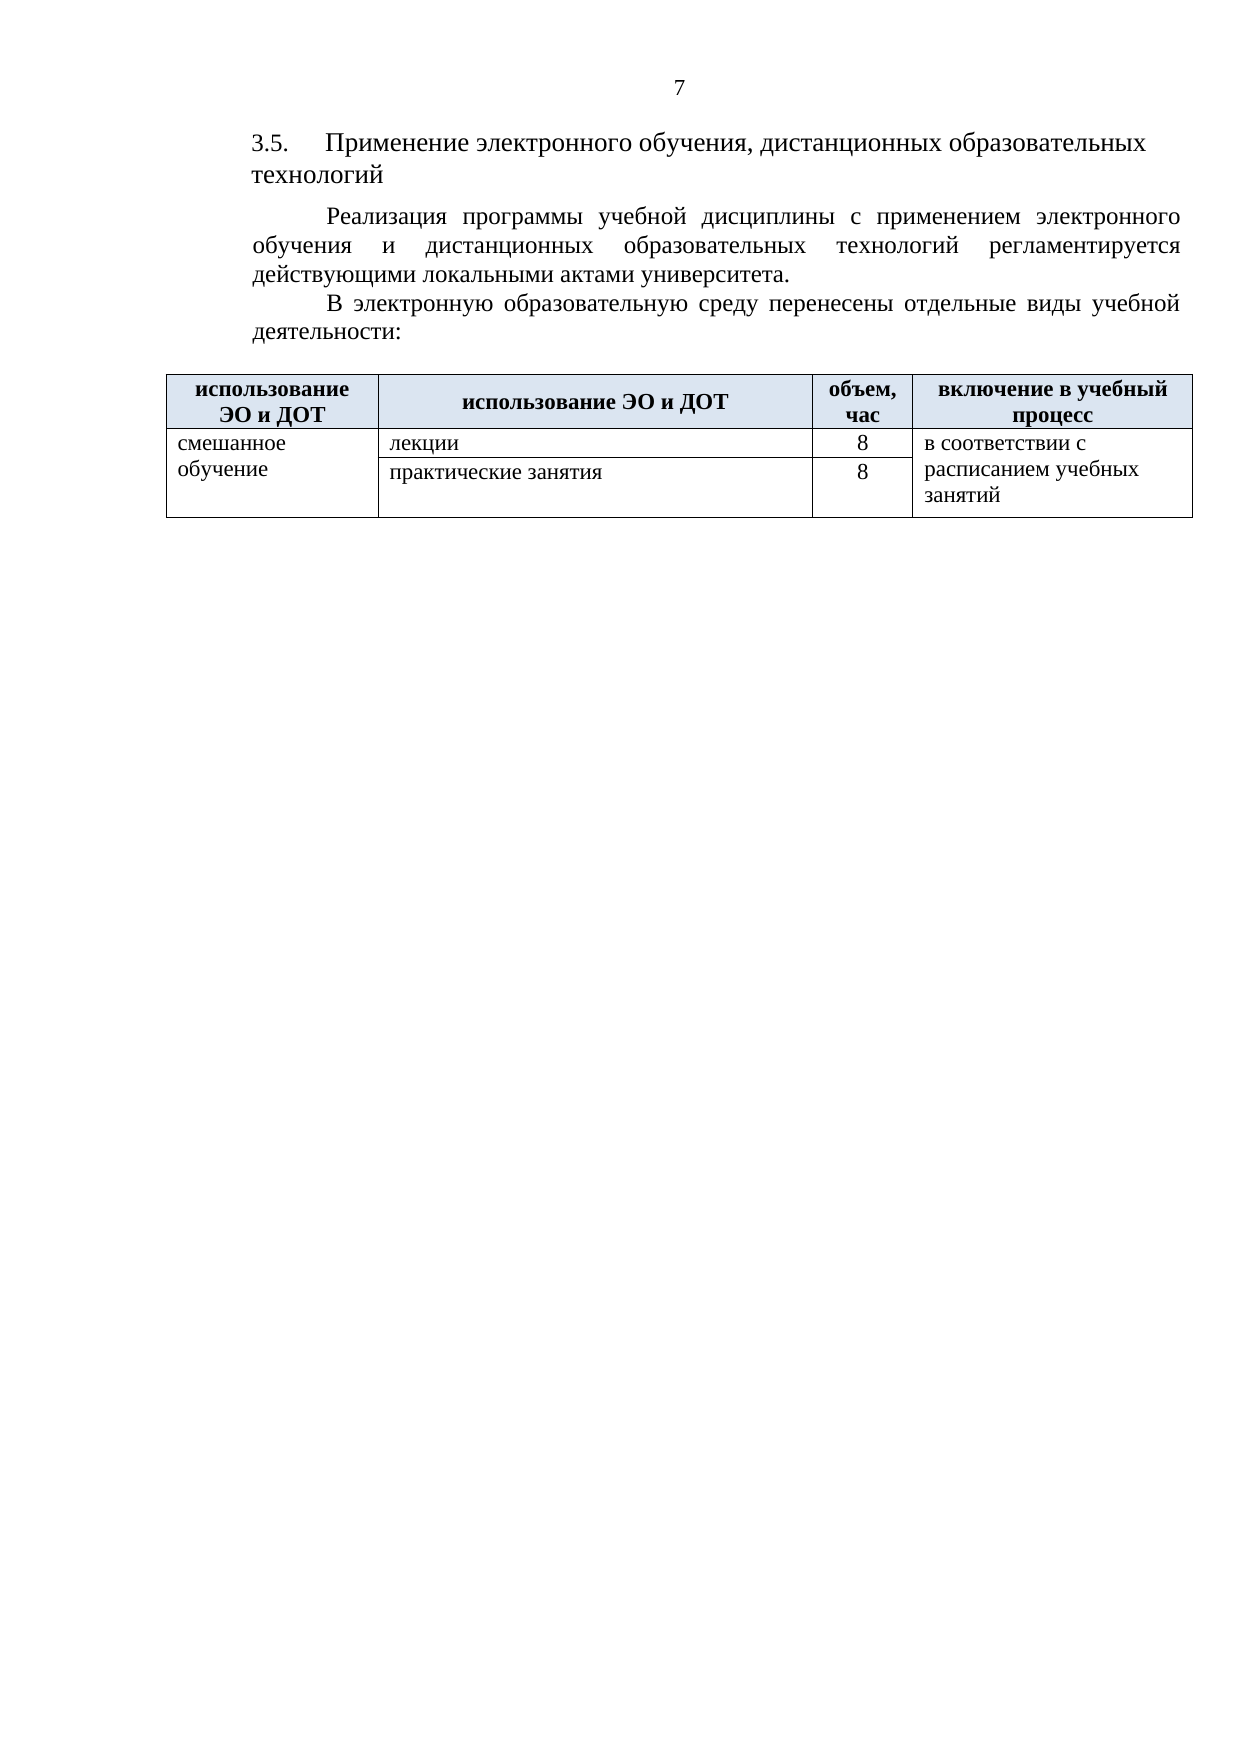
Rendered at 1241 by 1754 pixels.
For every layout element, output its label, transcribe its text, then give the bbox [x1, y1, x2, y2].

table_header включение в учебный процесс [913, 375, 1192, 428]
table_cell 8 [813, 458, 912, 517]
text Реализация программы учебной дисциплины с применением электронного обучения и дистанционных образовательных технологий регламентируется действующими локальными актами университета. [252, 201, 1181, 288]
table_cell 8 [813, 429, 912, 457]
text В электронную образовательную среду перенесены отдельные виды учебной деятельности: [252, 288, 1181, 345]
table_header объем, час [813, 375, 912, 428]
table_cell практические занятия [379, 458, 812, 517]
subtitle Применение электронного обучения, дистанционных образовательных технологий [251, 127, 1181, 189]
table_cell лекции [379, 429, 812, 457]
table_header использование ЭО и ДОТ [167, 375, 378, 428]
table_cell в соответствии с расписанием учебных занятий [913, 429, 1192, 517]
table_cell смешанное обучение [167, 429, 378, 517]
table_header использование ЭО и ДОТ [379, 375, 812, 428]
